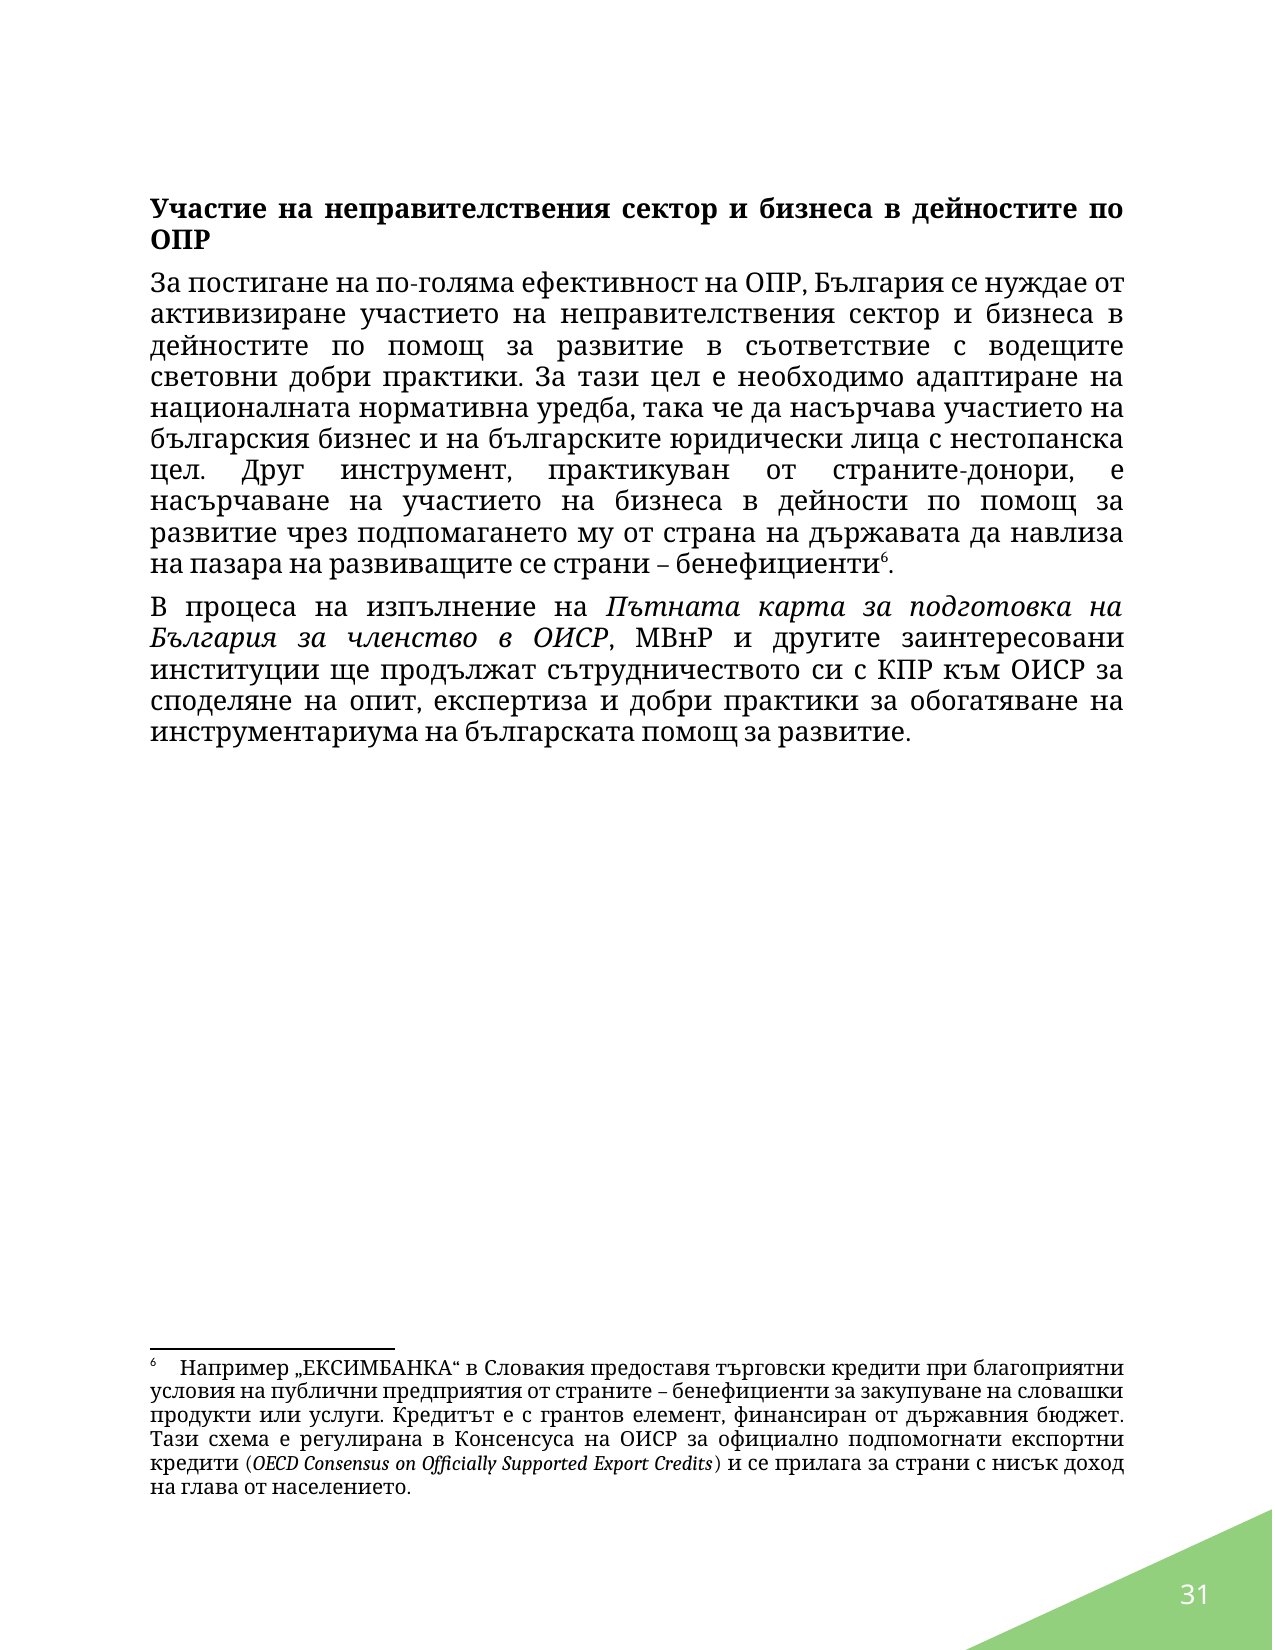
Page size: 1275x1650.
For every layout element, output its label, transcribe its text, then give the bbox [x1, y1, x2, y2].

text В процеса на изпълнение на Пътната карта за подготовка на България за членство в ОИСР, МВнР и другите заинтересовани институции ще продължат сътрудничеството си с КПР към ОИСР за споделяне на опит, експертиза и добри практики за обогатяване на инструментариума на българската помощ за развитие. [150, 592, 1125, 748]
text Участие на неправителствения сектор и бизнеса в дейностите по ОПР [150, 194, 1125, 256]
text За постигане на по-голяма ефективност на ОПР, България се нуждае от активизиране участието на неправителствения сектор и бизнеса в дейностите по помощ за развитие в съответствие с водещите световни добри практики. За тази цел е необходимо адаптиране на националната нормативна уредба, така че да насърчава участието на българския бизнес и на българските юридически лица с нестопанска цел. Друг инструмент, практикуван от страните-донори, е насърчаване на участието на бизнеса в дейности по помощ за развитие чрез подпомагането му от страна на държавата да навлиза на пазара на развиващите се страни – бенефициенти. [150, 268, 1125, 580]
